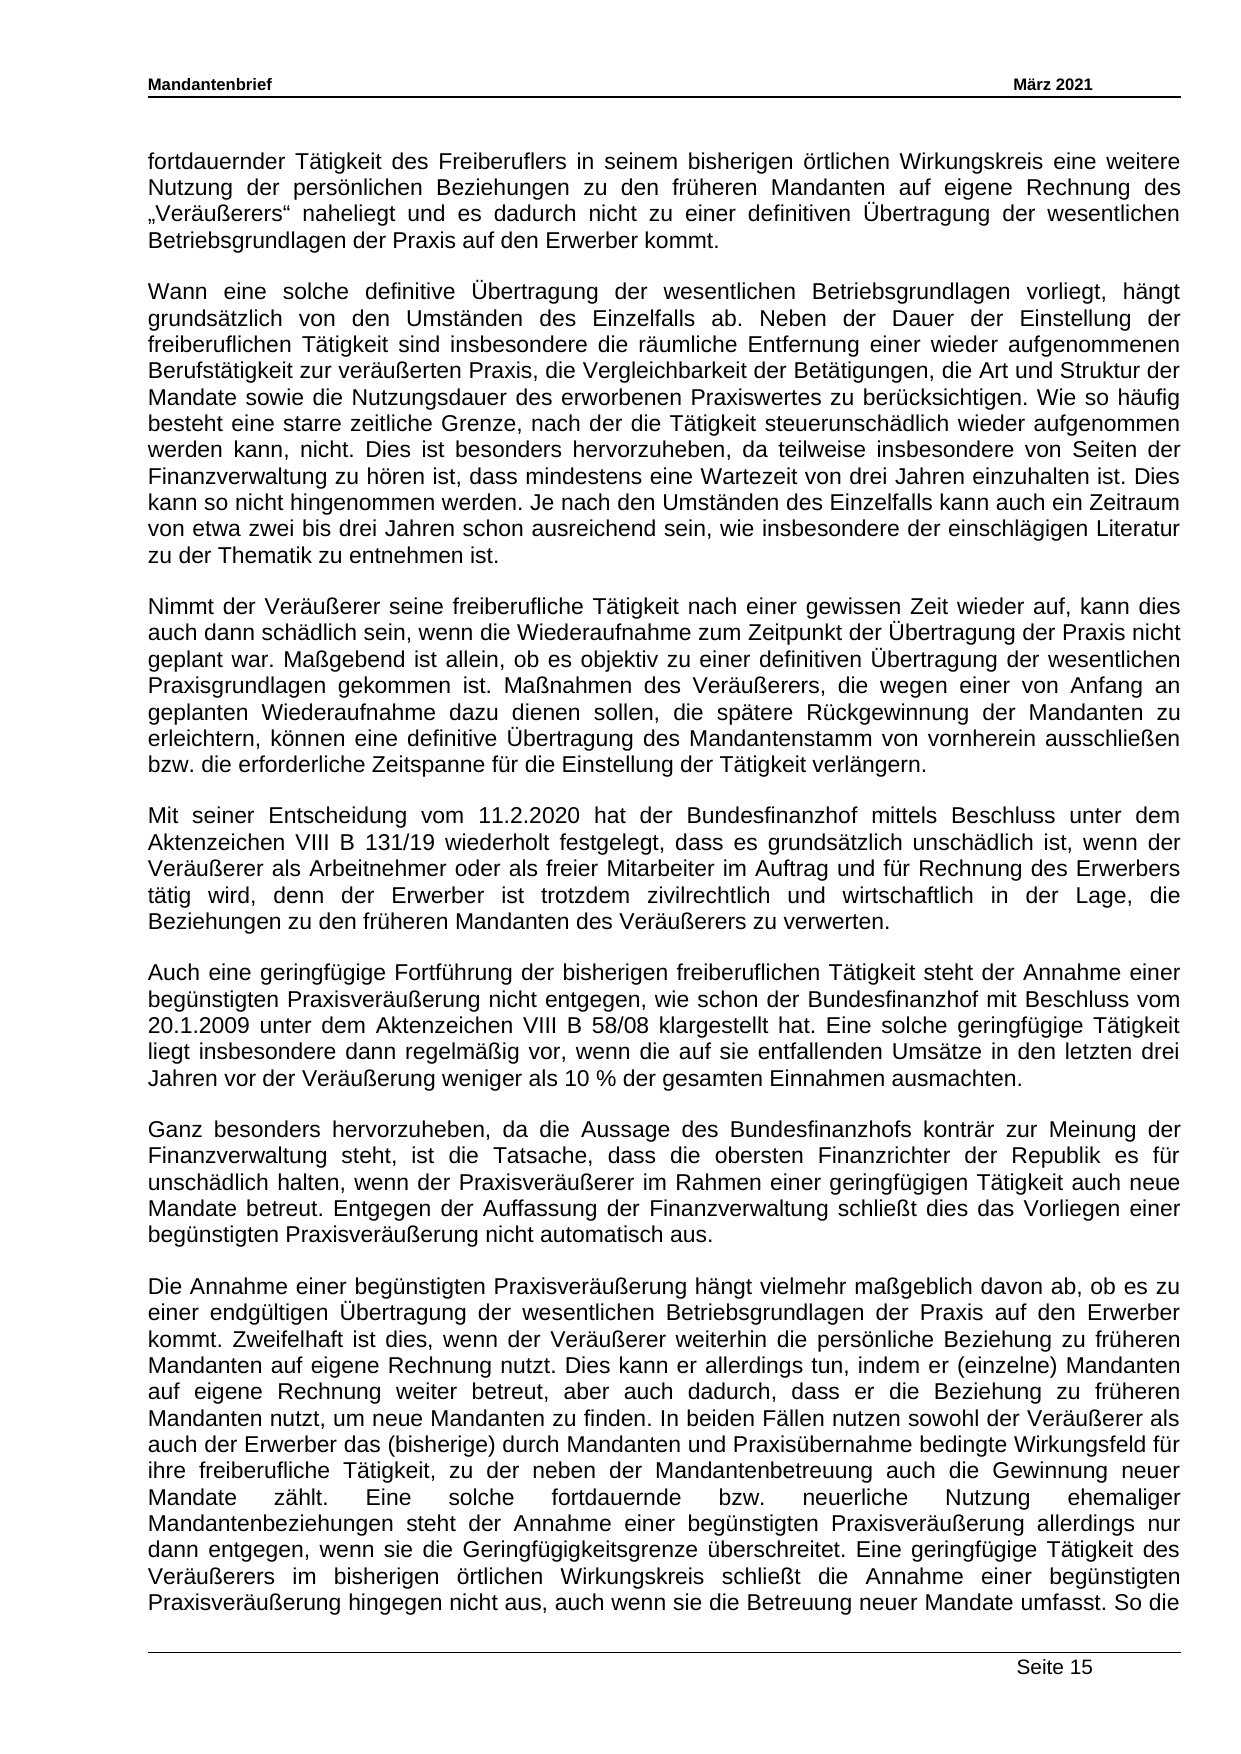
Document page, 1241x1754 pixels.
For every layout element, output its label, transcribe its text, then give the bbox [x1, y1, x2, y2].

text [148, 148, 1181, 253]
text Auch eine geringfügige Fortführung der bisherigen freiberuflichen Tätigkeit steht der Annahme einer begünstigten Praxisveräußerung nicht entgegen, wie schon der Bundesfinanzhof mit Beschluss vom 20.1.2009 unter dem Aktenzeichen VIII B 58/08 klargestellt hat. Eine solche geringfügige Tätigkeit liegt insbesondere dann regelmäßig vor, wenn die auf sie entfallenden Umsätze in den letzten drei Jahren vor der Veräußerung weniger als 10 % der gesamten Einnahmen ausmachten. [148, 959, 1181, 1091]
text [148, 1273, 1181, 1615]
text Nimmt der Veräußerer seine freiberufliche Tätigkeit nach einer gewissen Zeit wieder auf, kann dies auch dann schädlich sein, wenn die Wiederaufnahme zum Zeitpunkt der Übertragung der Praxis nicht geplant war. Maßgebend ist allein, ob es objektiv zu einer definitiven Übertragung der wesentlichen Praxisgrundlagen gekommen ist. Maßnahmen des Veräußerers, die wegen einer von Anfang an geplanten Wiederaufnahme dazu dienen sollen, die spätere Rückgewinnung der Mandanten zu erleichtern, können eine definitive Übertragung des Mandantenstamm von vornherein ausschließen bzw. die erforderliche Zeitspanne für die Einstellung der Tätigkeit verlängern. [148, 593, 1181, 777]
text Wann eine solche definitive Übertragung der wesentlichen Betriebsgrundlagen vorliegt, hängt grundsätzlich von den Umständen des Einzelfalls ab. Neben der Dauer der Einstellung der freiberuflichen Tätigkeit sind insbesondere die räumliche Entfernung einer wieder aufgenommenen Berufstätigkeit zur veräußerten Praxis, die Vergleichbarkeit der Betätigungen, die Art und Struktur der Mandate sowie die Nutzungsdauer des erworbenen Praxiswertes zu berücksichtigen. Wie so häufig besteht eine starre zeitliche Grenze, nach der die Tätigkeit steuerunschädlich wieder aufgenommen werden kann, nicht. Dies ist besonders hervorzuheben, da teilweise insbesondere von Seiten der Finanzverwaltung zu hören ist, dass mindestens eine Wartezeit von drei Jahren einzuhalten ist. Dies kann so nicht hingenommen werden. Je nach den Umständen des Einzelfalls kann auch ein Zeitraum von etwa zwei bis drei Jahren schon ausreichend sein, wie insbesondere der einschlägigen Literatur zu der Thematik zu entnehmen ist. [148, 278, 1181, 568]
text Mit seiner Entscheidung vom 11.2.2020 hat der Bundesfinanzhof mittels Beschluss unter dem Aktenzeichen VIII B 131/19 wiederholt festgelegt, dass es grundsätzlich unschädlich ist, wenn der Veräußerer als Arbeitnehmer oder als freier Mitarbeiter im Auftrag und für Rechnung des Erwerbers tätig wird, denn der Erwerber ist trotzdem zivilrechtlich und wirtschaftlich in der Lage, die Beziehungen zu den früheren Mandanten des Veräußerers zu verwerten. [148, 802, 1181, 934]
text Ganz besonders hervorzuheben, da die Aussage des Bundesfinanzhofs konträr zur Meinung der Finanzverwaltung steht, ist die Tatsache, dass die obersten Finanzrichter der Republik es für unschädlich halten, wenn der Praxisveräußerer im Rahmen einer geringfügigen Tätigkeit auch neue Mandate betreut. Entgegen der Auffassung der Finanzverwaltung schließt dies das Vorliegen einer begünstigten Praxisveräußerung nicht automatisch aus. [148, 1116, 1181, 1248]
